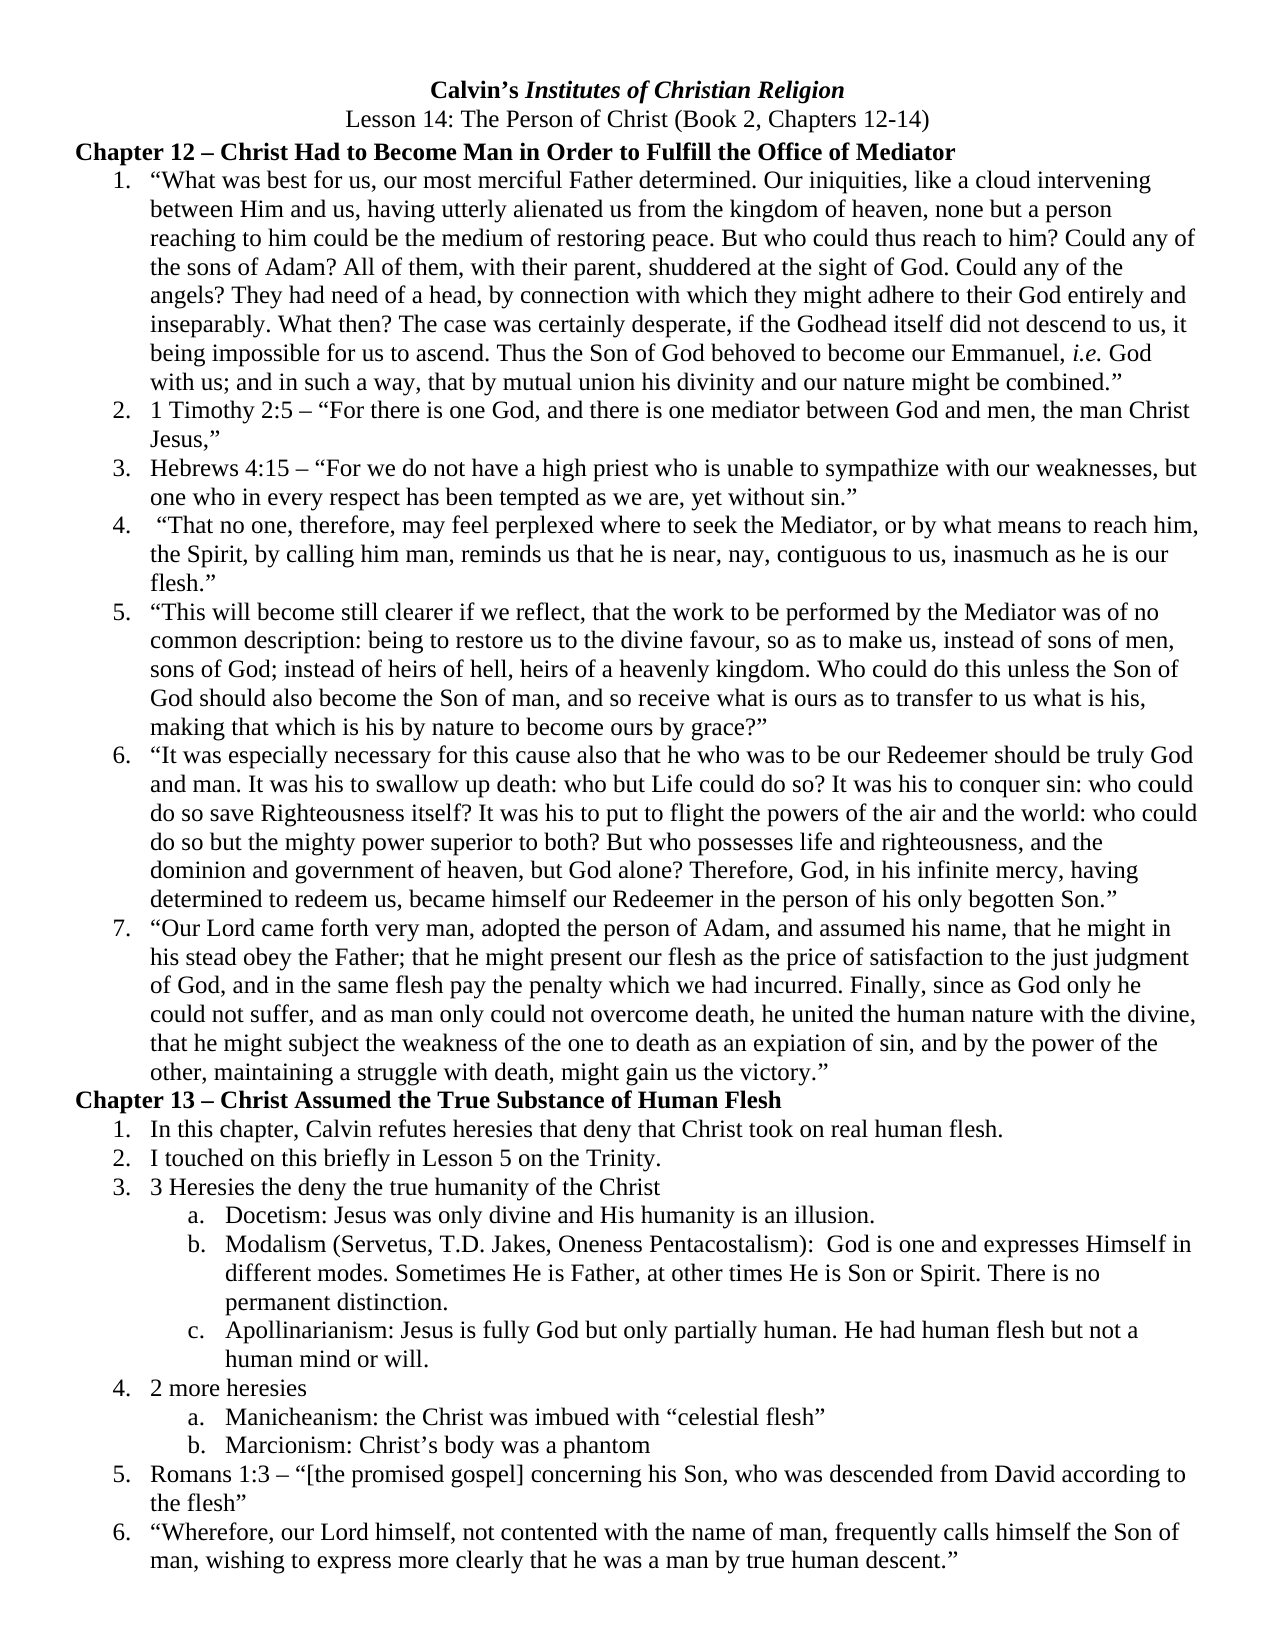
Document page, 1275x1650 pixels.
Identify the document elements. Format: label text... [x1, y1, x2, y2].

text Lesson 14: The Person of Christ (Book 2, Chapters 12-14) [75, 104, 1200, 132]
text Chapter 13 – Christ Assumed the True Substance of Human Flesh [75, 1086, 1200, 1114]
list Docetism: Jesus was only divine and His humanity is an illusion. [187, 1201, 1200, 1229]
list 3 Heresies the deny the true humanity of the Christ [112, 1172, 1200, 1201]
list “That no one, therefore, may feel perplexed where to seek the Mediator, or by what means to reach him, the Spirit, by calling him man, reminds us that he is near, nay, contiguous to us, inasmuch as he is our flesh.” [112, 511, 1200, 597]
list In this chapter, Calvin refutes heresies that deny that Christ took on real human flesh. [112, 1114, 1200, 1143]
text Chapter 12 – Christ Had to Become Man in Order to Fulfill the Office of Mediator [75, 137, 1200, 166]
list “Wherefore, our Lord himself, not contented with the name of man, frequently calls himself the Son of man, wishing to express more clearly that he was a man by true human descent.” [112, 1517, 1200, 1574]
list Apollinarianism: Jesus is fully God but only partially human. He had human flesh but not a human mind or will. [187, 1316, 1200, 1373]
list Hebrews 4:15 – “For we do not have a high priest who is unable to sympathize with our weaknesses, but one who in every respect has been tempted as we are, yet without sin.” [112, 453, 1200, 511]
list Modalism (Servetus, T.D. Jakes, Oneness Pentacostalism): God is one and expresses Himself in different modes. Sometimes He is Father, at other times He is Son or Spirit. There is no permanent distinction. [187, 1229, 1200, 1316]
list Marcionism: Christ’s body was a phantom [187, 1431, 1200, 1459]
list “Our Lord came forth very man, adopted the person of Adam, and assumed his name, that he might in his stead obey the Father; that he might present our flesh as the price of satisfaction to the just judgment of God, and in the same flesh pay the penalty which we had incurred. Finally, since as God only he could not suffer, and as man only could not overcome death, he united the human nature with the divine, that he might subject the weakness of the one to death as an expiation of sin, and by the power of the other, maintaining a struggle with death, might gain us the victory.” [112, 913, 1200, 1086]
list I touched on this briefly in Lesson 5 on the Trinity. [112, 1143, 1200, 1172]
list 2 more heresies [112, 1373, 1200, 1402]
list Calvin’s Institutes of Christian Religion [75, 75, 1200, 104]
list “This will become still clearer if we reflect, that the work to be performed by the Mediator was of no common description: being to restore us to the divine favour, so as to make us, instead of sons of men, sons of God; instead of heirs of hell, heirs of a heavenly kingdom. Who could do this unless the Son of God should also become the Son of man, and so receive what is ours as to transfer to us what is his, making that which is his by nature to become ours by grace?” [112, 597, 1200, 741]
list Manicheanism: the Christ was imbued with “celestial flesh” [187, 1402, 1200, 1431]
list 1 Timothy 2:5 – “For there is one God, and there is one mediator between God and men, the man Christ Jesus,” [112, 396, 1200, 453]
list Romans 1:3 – “[the promised gospel] concerning his Son, who was descended from David according to the flesh” [112, 1459, 1200, 1517]
list “It was especially necessary for this cause also that he who was to be our Redeemer should be truly God and man. It was his to swallow up death: who but Life could do so? It was his to conquer sin: who could do so save Righteousness itself? It was his to put to flight the powers of the air and the world: who could do so but the mighty power superior to both? But who possesses life and righteousness, and the dominion and government of heaven, but God alone? Therefore, God, in his infinite mercy, having determined to redeem us, became himself our Redeemer in the person of his only begotten Son.” [112, 741, 1200, 913]
list “What was best for us, our most merciful Father determined. Our iniquities, like a cloud intervening between Him and us, having utterly alienated us from the kingdom of heaven, none but a person reaching to him could be the medium of restoring peace. But who could thus reach to him? Could any of the sons of Adam? All of them, with their parent, shuddered at the sight of God. Could any of the angels? They had need of a head, by connection with which they might adhere to their God entirely and inseparably. What then? The case was certainly desperate, if the Godhead itself did not descend to us, it being impossible for us to ascend. Thus the Son of God behoved to become our Emmanuel, i.e. God with us; and in such a way, that by mutual union his divinity and our nature might be combined.” [112, 166, 1200, 396]
